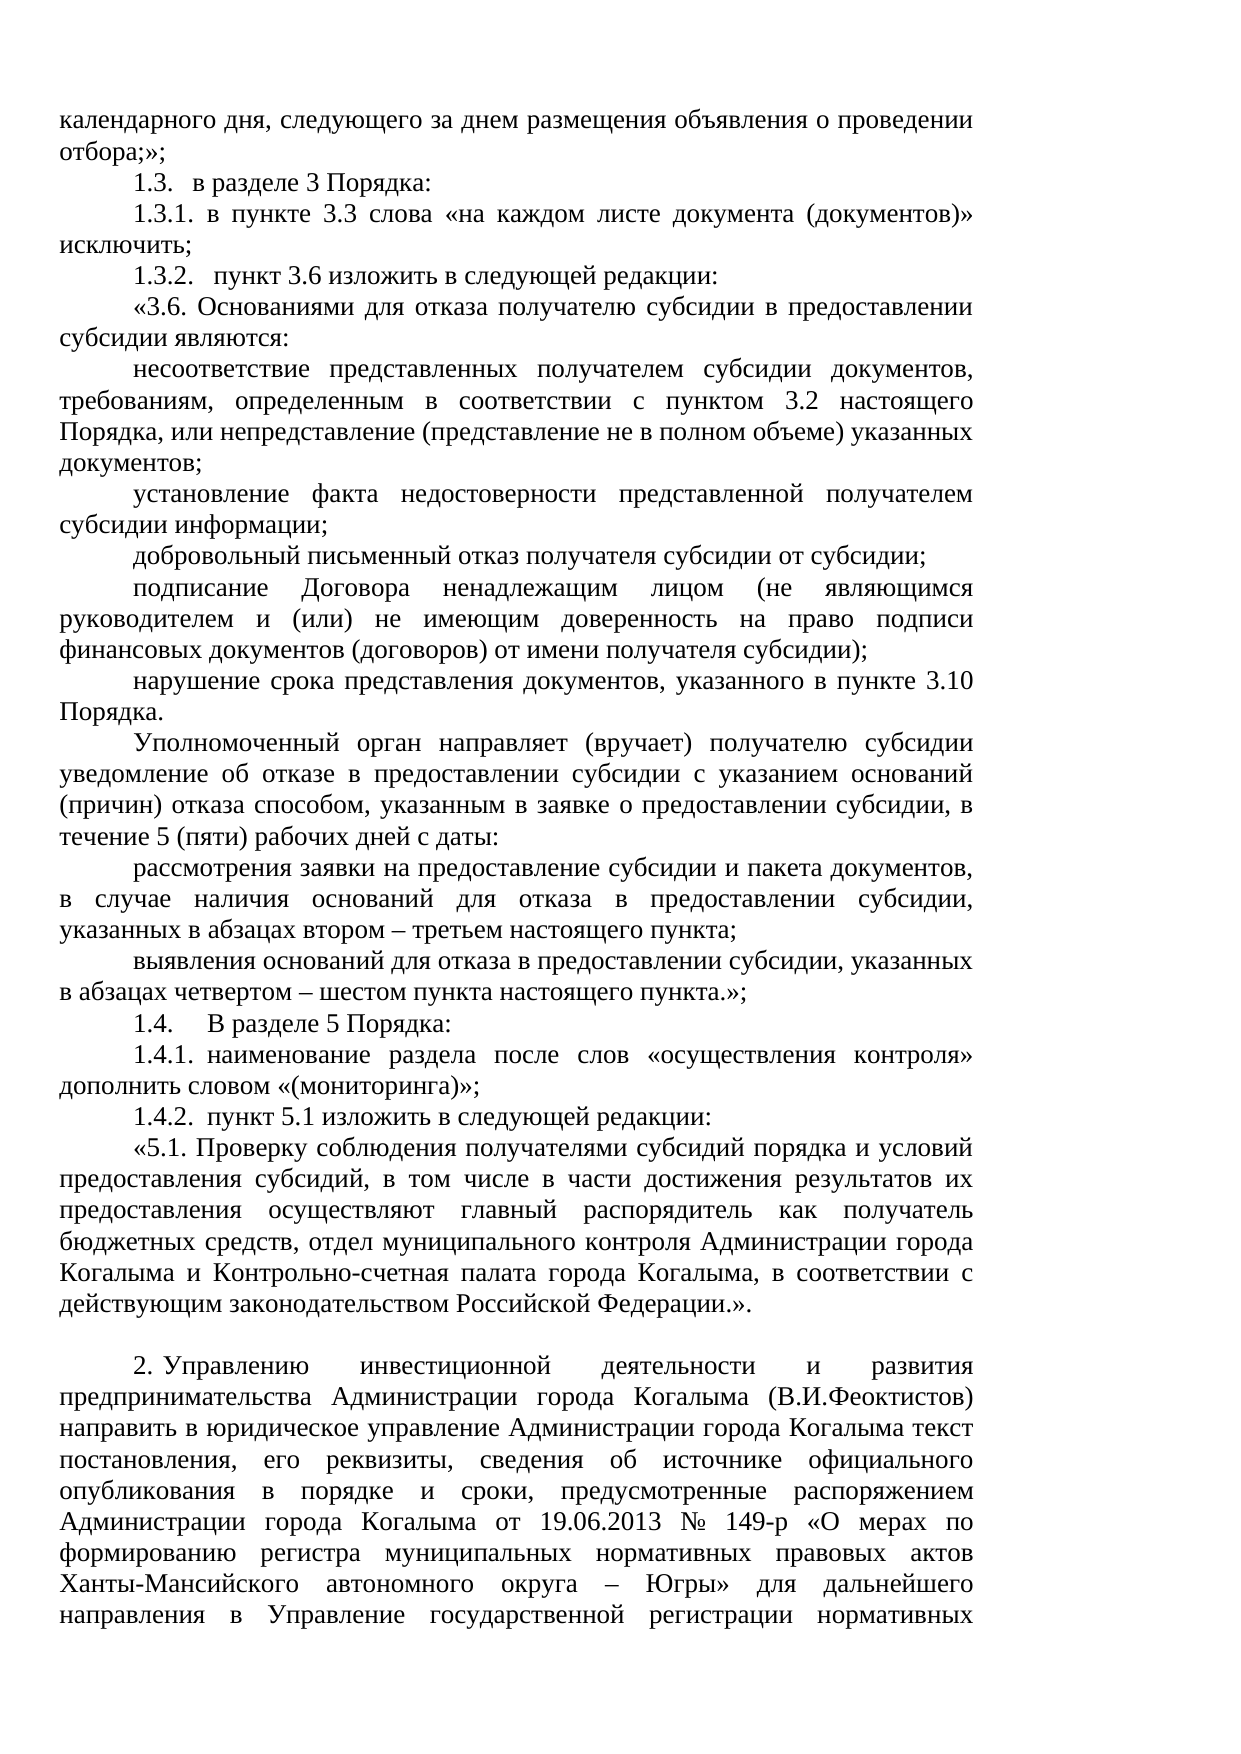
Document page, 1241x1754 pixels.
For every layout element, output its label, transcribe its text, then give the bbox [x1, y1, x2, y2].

list в пункте 3.3 слова «на каждом листе документа (документов)» исключить; [59, 197, 974, 259]
list наименование раздела после слов «осуществления контроля» дополнить словом «(мониторинга)»; [59, 1038, 974, 1100]
list В разделе 5 Порядка: [59, 1007, 974, 1038]
text несоответствие представленных получателем субсидии документов, требованиям, определенным в соответствии с пунктом 3.2 настоящего Порядка, или непредставление (представление не в полном объеме) указанных документов; [59, 353, 974, 477]
text нарушение срока представления документов, указанного в пункте 3.10 Порядка. [59, 664, 974, 726]
list пункт 3.6 изложить в следующей редакции: [59, 259, 974, 290]
list в разделе 3 Порядка: [59, 166, 974, 197]
list пункт 5.1 изложить в следующей редакции: [133, 1100, 974, 1131]
text добровольный письменный отказ получателя субсидии от субсидии; [59, 539, 974, 571]
subtitle «3.6. Основаниями для отказа получателю субсидии в предоставлении субсидии являются: [59, 290, 974, 353]
text «5.1. Проверку соблюдения получателями субсидий порядка и условий предоставления субсидий, в том числе в части достижения результатов их предоставления осуществляют главный распорядитель как получатель бюджетных средств, отдел муниципального контроля Администрации города Когалыма и Контрольно-счетная палата города Когалыма, в соответствии с действующим законодательством Российской Федерации.». [59, 1131, 974, 1318]
list выявления оснований для отказа в предоставлении субсидии, указанных в абзацах четвертом – шестом пункта настоящего пункта.»; [59, 944, 974, 1007]
text установление факта недостоверности представленной получателем субсидии информации; [59, 477, 974, 539]
text подписание Договора ненадлежащим лицом (не являющимся руководителем и (или) не имеющим доверенность на право подписи финансовых документов (договоров) от имени получателя субсидии); [59, 571, 974, 664]
list рассмотрения заявки на предоставление субсидии и пакета документов, в случае наличия оснований для отказа в предоставлении субсидии, указанных в абзацах втором – третьем настоящего пункта; [59, 851, 974, 944]
list Уполномоченный орган направляет (вручает) получателю субсидии уведомление об отказе в предоставлении субсидии с указанием оснований (причин) отказа способом, указанным в заявке о предоставлении субсидии, в течение 5 (пяти) рабочих дней с даты: [59, 726, 974, 851]
